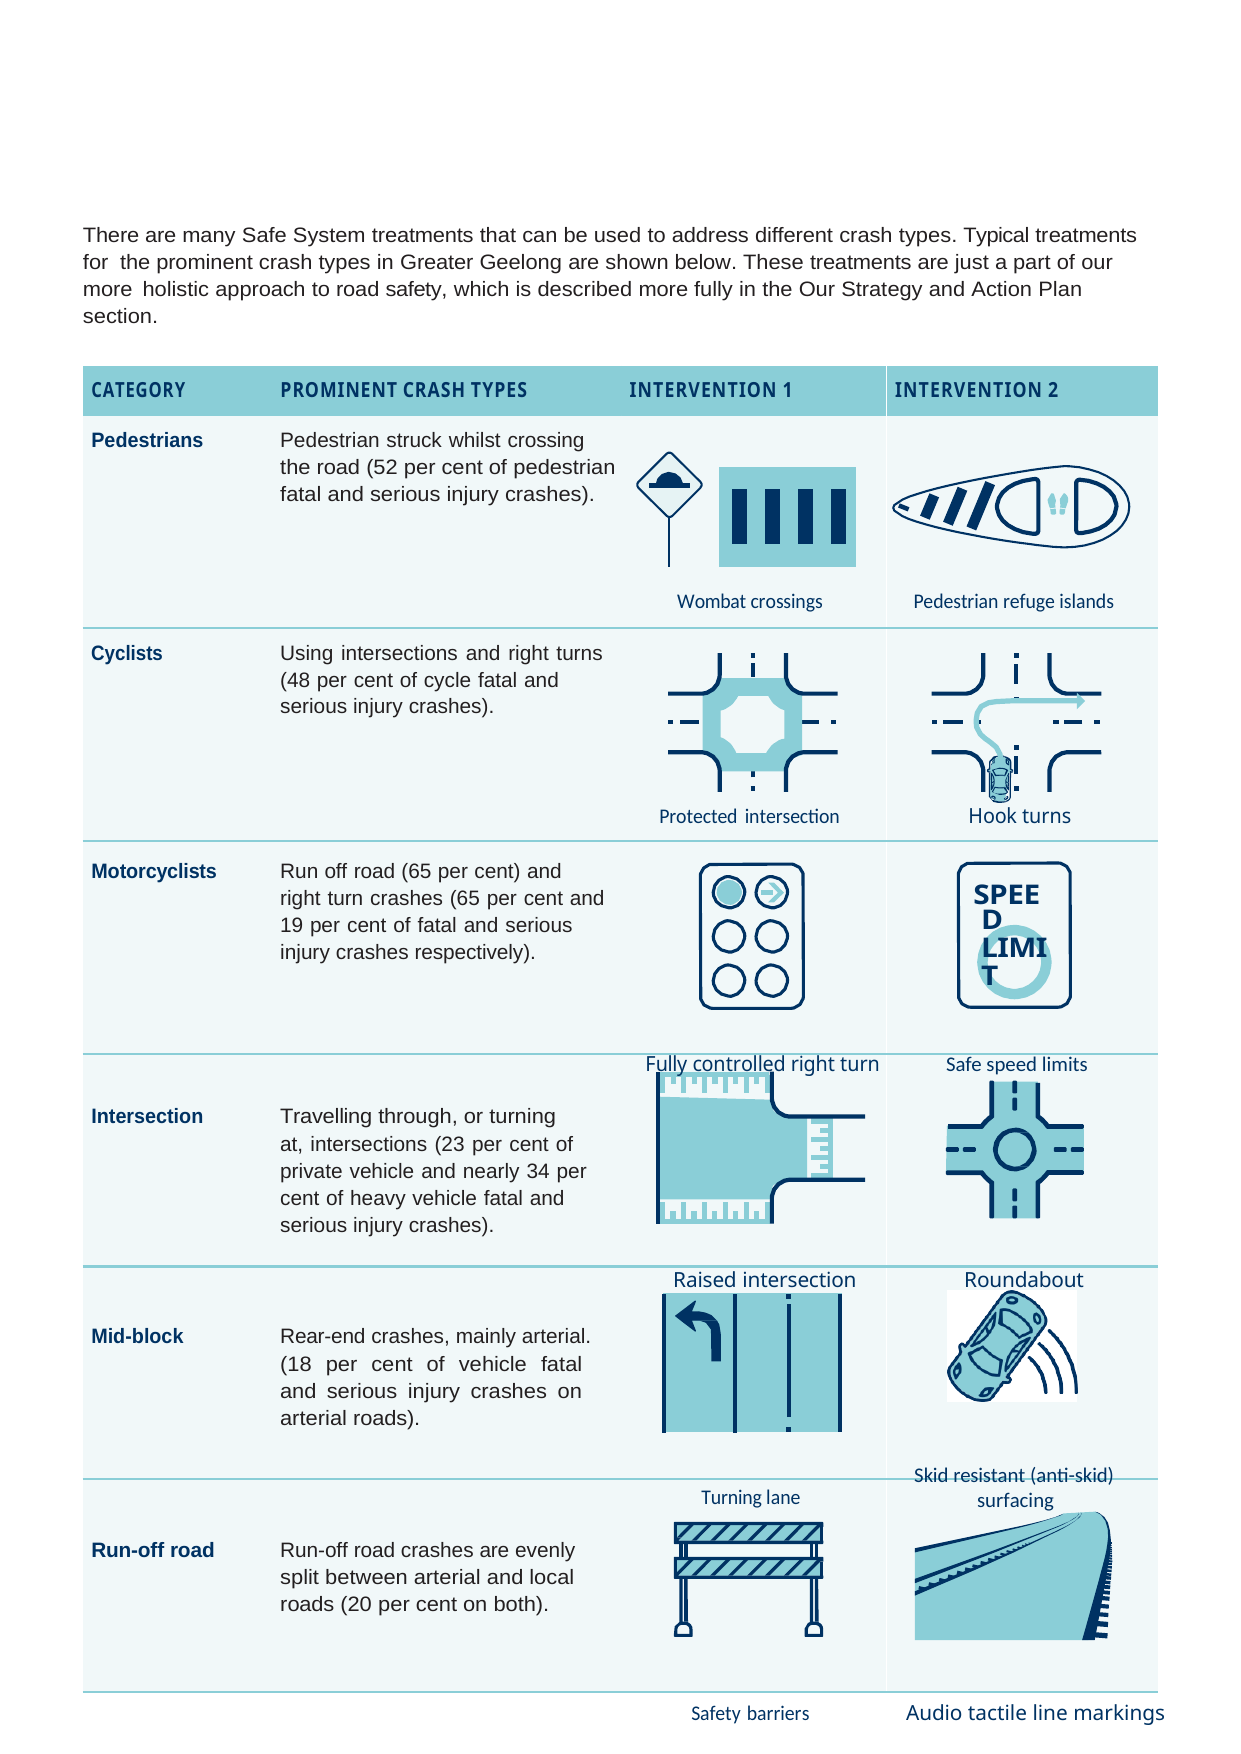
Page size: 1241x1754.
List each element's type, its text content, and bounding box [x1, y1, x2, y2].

text Fully controlled right turn Safe speed limits [645, 1049, 1205, 1078]
text Turning lane [71, 1484, 800, 1510]
text Cyclists Using intersections and right turns (48 per cent of cycle fatal and serious injury crashes). [91, 640, 605, 718]
text Mid-block Rear-end crashes, mainly arterial. [91, 1324, 1205, 1348]
text There are many Safe System treatments that can be used to address different crash types. Typical treatments for the prominent crash types in Greater Geelong are shown below. These treatments are just a part of our more holistic approach to road safety, which is described more fully in the Our Strategy and Action Plan section. [83, 223, 1156, 328]
text Intersection Travelling through, or turning [91, 1104, 1205, 1128]
text SPEED LIMIT [973, 882, 1055, 993]
text Pedestrians Pedestrian struck whilst crossing [91, 428, 1205, 452]
text (18 per cent of vehicle fatal and serious injury crashes on arterial roads). [280, 1351, 582, 1429]
text Run-off road Run-off road crashes are evenly [91, 1538, 1205, 1562]
picture [947, 1293, 1078, 1324]
text Raised intersection Roundabout [673, 1265, 1205, 1293]
text Protected intersection Hook turns [659, 801, 1205, 829]
text split between arterial and local roads (20 per cent on both). [280, 1565, 621, 1616]
text Safety barriers Audio tactile line markings [691, 1698, 1205, 1727]
subtitle CATEGORY PROMINENT CRASH TYPES INTERVENTION 1 INTERVENTION 2 [91, 375, 1205, 403]
text the road (52 per cent of pedestrian fatal and serious injury crashes). [280, 455, 621, 506]
text right turn crashes (65 per cent and 19 per cent of fatal and serious injury crashes respectively). [280, 886, 605, 964]
text Wombat crossings Pedestrian refuge islands [677, 589, 1205, 614]
text Skid resistant (anti-skid) surfacing [914, 1463, 1114, 1513]
text Motorcyclists Run off road (65 per cent) and [91, 859, 605, 883]
picture [947, 1348, 1078, 1402]
text at, intersections (23 per cent of private vehicle and nearly 34 per cent of heavy vehicle fatal and serious injury crashes). [280, 1131, 621, 1236]
